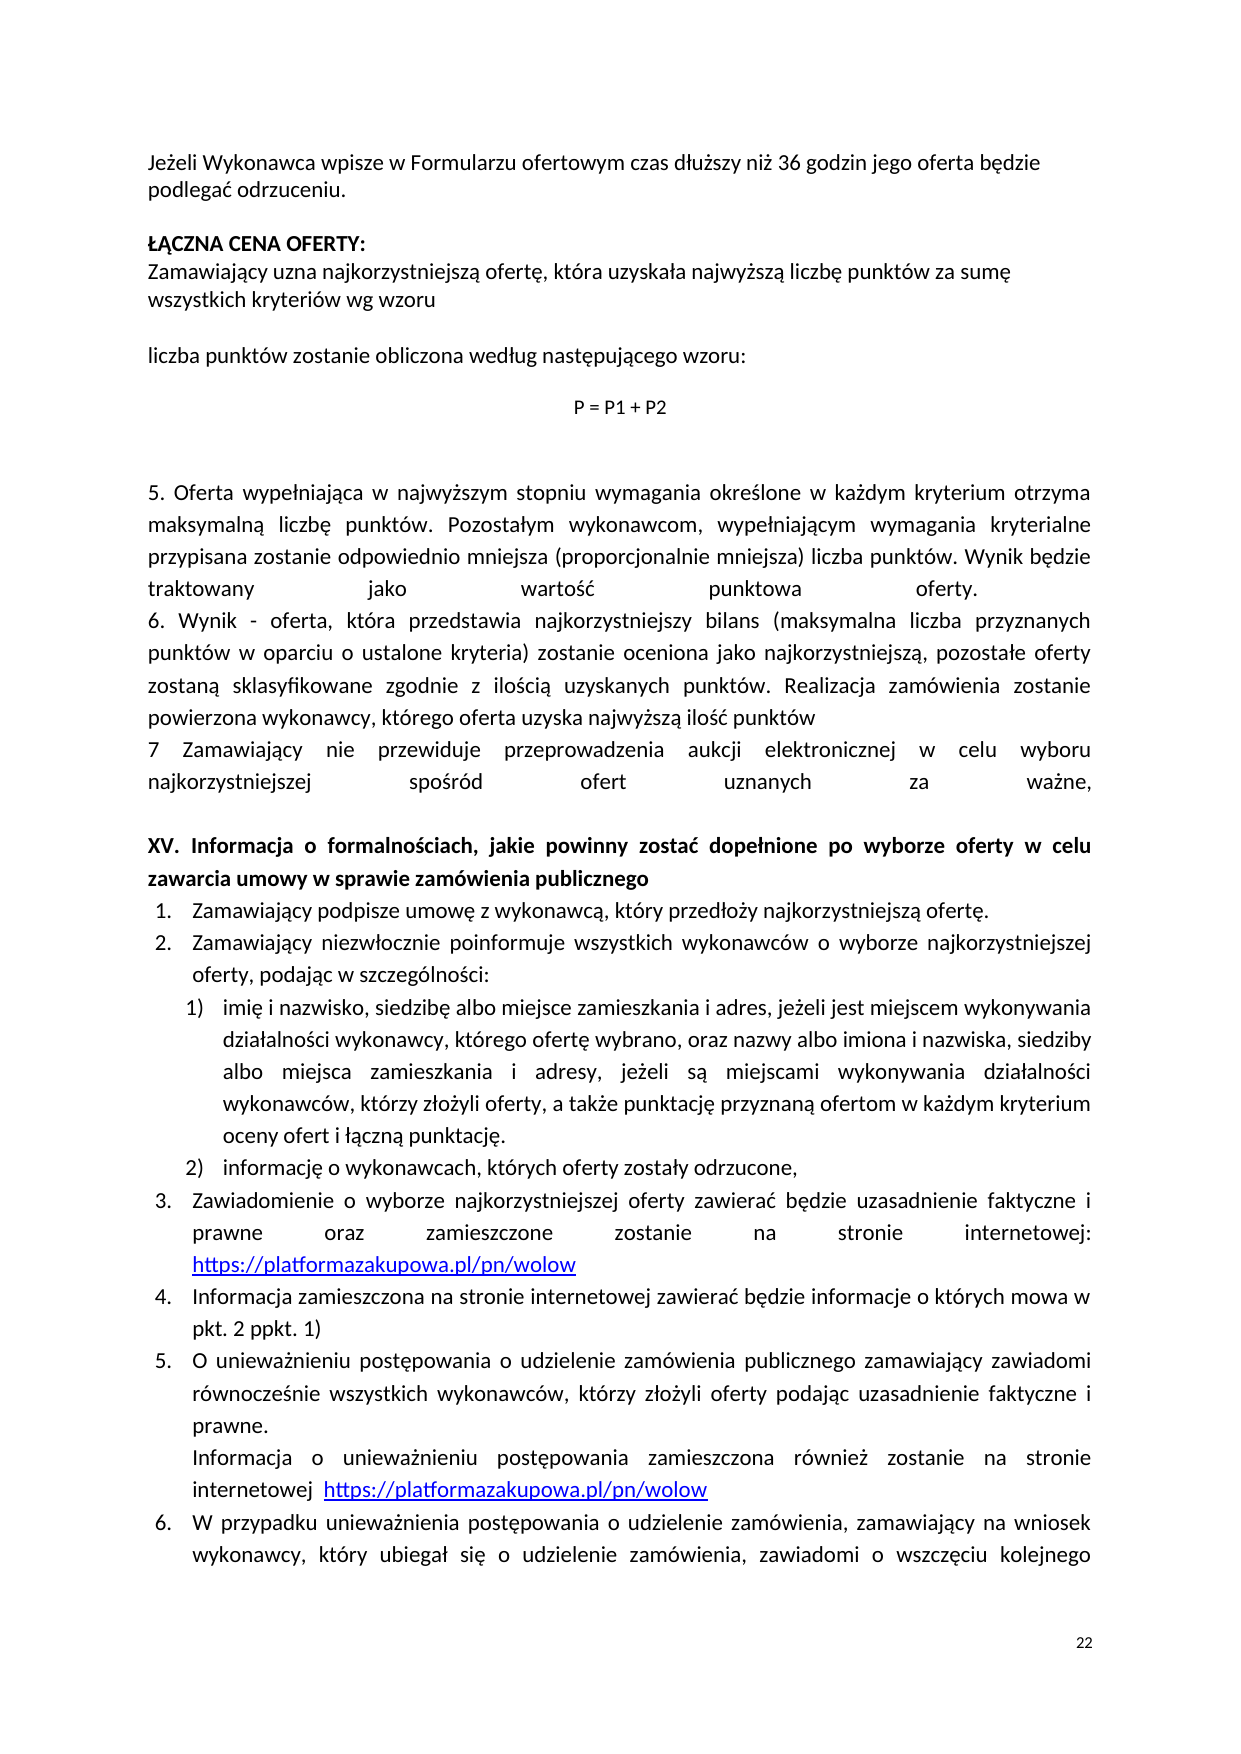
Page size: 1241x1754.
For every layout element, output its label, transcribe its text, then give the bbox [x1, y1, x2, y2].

text Zamawiający uzna najkorzystniejszą ofertę, która uzyskała najwyższą liczbę punktów za sumę wszystkich kryteriów wg wzoru [148, 257, 1093, 313]
text liczba punktów zostanie obliczona według następującego wzoru: [148, 341, 1093, 369]
list 5. Oferta wypełniająca w najwyższym stopniu wymagania określone w każdym kryterium otrzyma maksymalną liczbę punktów. Pozostałym wykonawcom, wypełniającym wymagania kryterialne przypisana zostanie odpowiednio mniejsza (proporcjonalnie mniejsza) liczba punktów. Wynik będzie traktowany jako wartość punktowa oferty. 6. Wynik - oferta, która przedstawia najkorzystniejszy bilans (maksymalna liczba przyznanych punktów w oparciu o ustalone kryteria) zostanie oceniona jako najkorzystniejszą, pozostałe oferty zostaną sklasyfikowane zgodnie z ilością uzyskanych punktów. Realizacja zamówienia zostanie powierzona wykonawcy, którego oferta uzyska najwyższą ilość punktów [148, 445, 1093, 731]
text Jeżeli Wykonawca wpisze w Formularzu ofertowym czas dłuższy niż 36 godzin jego oferta będzie podlegać odrzuceniu. [148, 148, 1093, 204]
list Zamawiający podpisze umowę z wykonawcą, który przedłoży najkorzystniejszą ofertę. [154, 896, 1093, 924]
text 7 Zamawiający nie przewiduje przeprowadzenia aukcji elektronicznej w celu wyboru najkorzystniejszej spośród ofert uznanych za ważne, XV. Informacja o formalnościach, jakie powinny zostać dopełnione po wyborze oferty w celu zawarcia umowy w sprawie zamówienia publicznego [148, 735, 1093, 892]
text ŁĄCZNA CENA OFERTY: [148, 229, 1093, 257]
text P = P1 + P2 [148, 394, 1093, 420]
list Zamawiający niezwłocznie poinformuje wszystkich wykonawców o wyborze najkorzystniejszej oferty, podając w szczególności: [154, 928, 1093, 988]
list O unieważnieniu postępowania o udzielenie zamówienia publicznego zamawiający zawiadomi równocześnie wszystkich wykonawców, którzy złożyli oferty podając uzasadnienie faktyczne i prawne. Informacja o unieważnieniu postępowania zamieszczona również zostanie na stronie internetowej https://platformazakupowa.pl/pn/wolow [154, 1347, 1093, 1503]
list informację o wykonawcach, których oferty zostały odrzucone, [185, 1153, 1093, 1182]
list imię i nazwisko, siedzibę albo miejsce zamieszkania i adres, jeżeli jest miejscem wykonywania działalności wykonawcy, którego ofertę wybrano, oraz nazwy albo imiona i nazwiska, siedziby albo miejsca zamieszkania i adresy, jeżeli są miejscami wykonywania działalności wykonawców, którzy złożyli oferty, a także punktację przyznaną ofertom w każdym kryterium oceny ofert i łączną punktację. [185, 993, 1093, 1149]
list Zawiadomienie o wyborze najkorzystniejszej oferty zawierać będzie uzasadnienie faktyczne i prawne oraz zamieszczone zostanie na stronie internetowej: https://platformazakupowa.pl/pn/wolow [154, 1186, 1093, 1278]
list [154, 1508, 1093, 1568]
list Informacja zamieszczona na stronie internetowej zawierać będzie informacje o których mowa w pkt. 2 ppkt. 1) [154, 1282, 1093, 1342]
